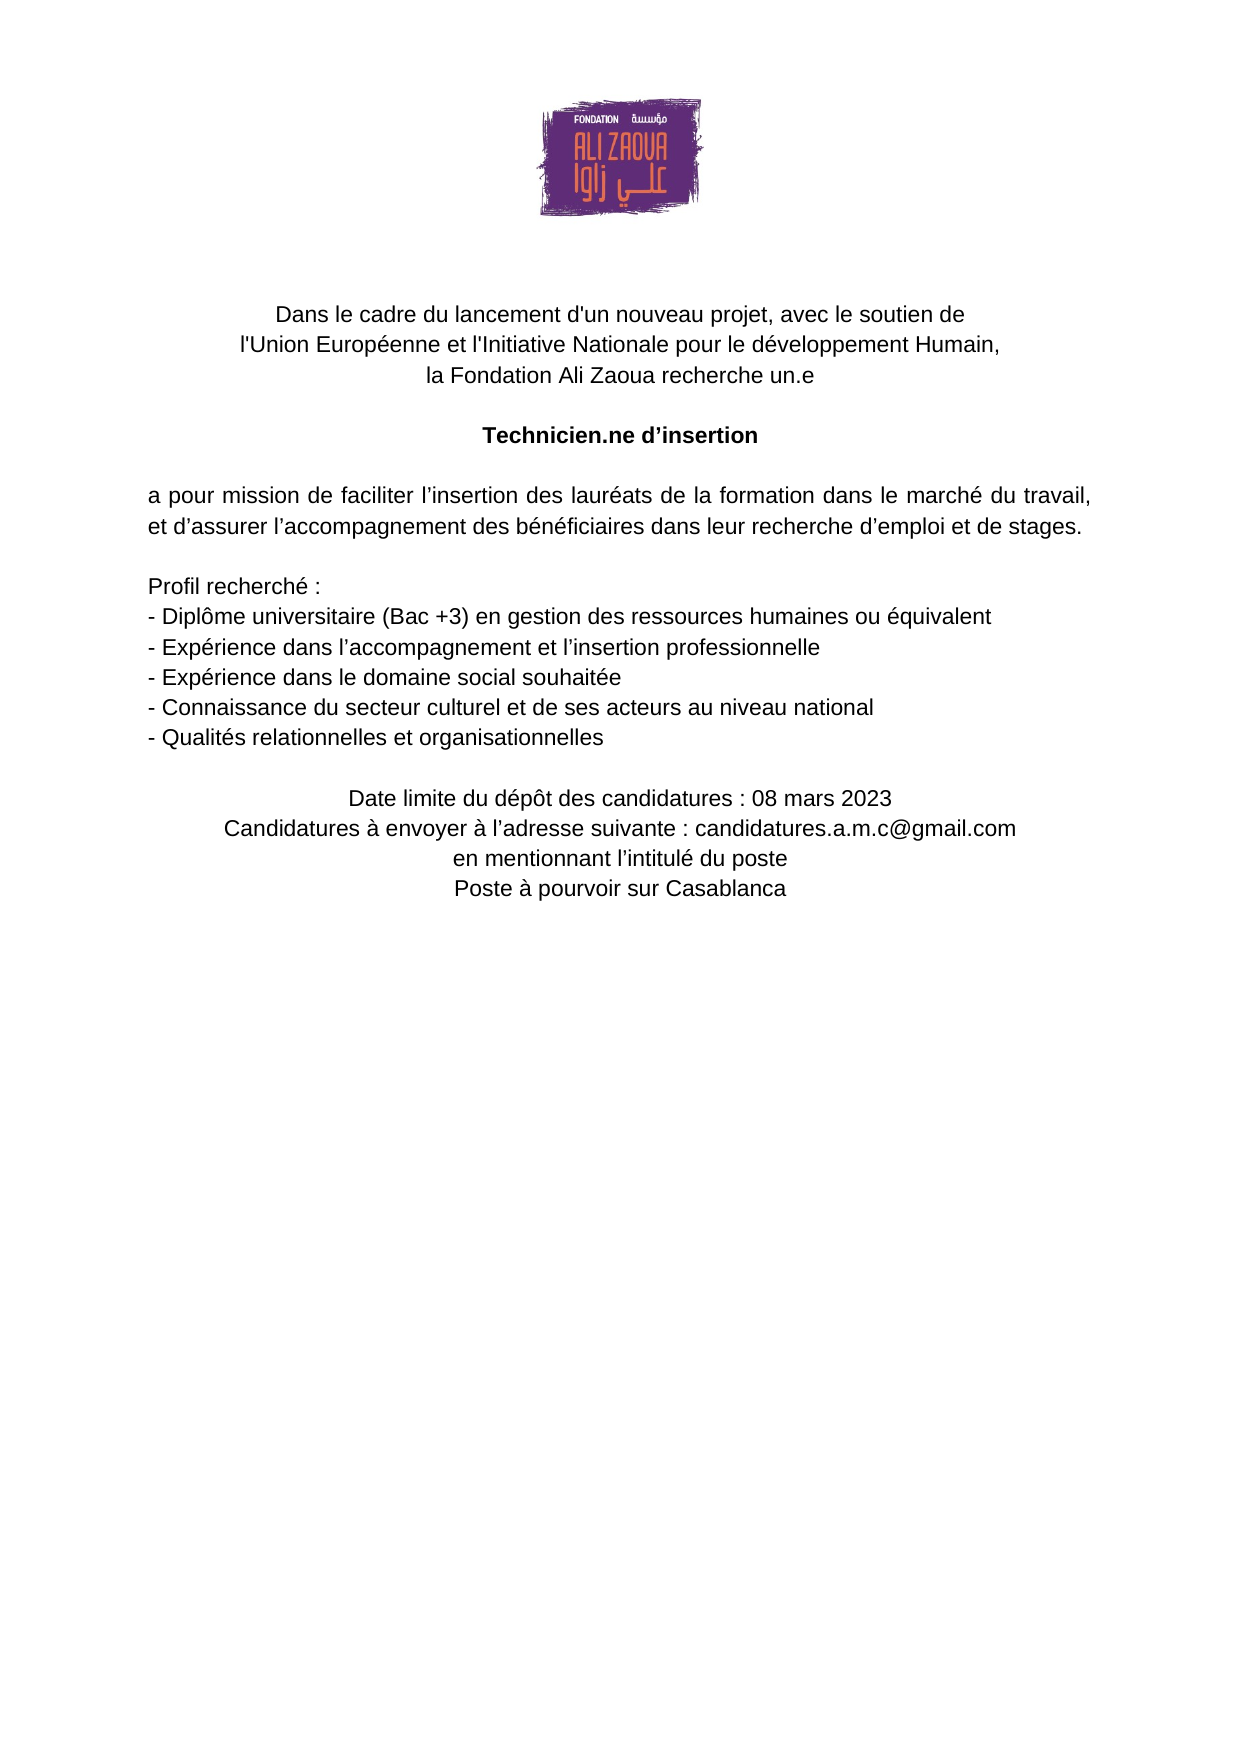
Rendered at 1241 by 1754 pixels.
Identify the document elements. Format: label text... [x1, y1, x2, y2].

text Date limite du dépôt des candidatures : 08 mars 2023 [148, 784, 1093, 811]
text Profil recherché : [148, 573, 1093, 599]
text - Expérience dans le domaine social souhaitée [148, 664, 1093, 690]
text - Connaissance du secteur culturel et de ses acteurs au niveau national [148, 694, 1093, 720]
text en mentionnant l’intitulé du poste [148, 845, 1093, 871]
picture [536, 73, 704, 241]
text l'Union Européenne et l'Initiative Nationale pour le développement Humain, [148, 331, 1093, 358]
text a pour mission de faciliter l’insertion des lauréats de la formation dans le marché du travail, et d’assurer l’accompagnement des bénéficiaires dans leur recherche d’emploi et de stages. [148, 482, 1093, 539]
text - Diplôme universitaire (Bac +3) en gestion des ressources humaines ou équivalent [148, 603, 1093, 630]
text la Fondation Ali Zaoua recherche un.e [148, 362, 1093, 388]
text Candidatures à envoyer à l’adresse suivante : candidatures.a.m.c@gmail.com [148, 815, 1093, 841]
text Technicien.ne d’insertion [148, 422, 1093, 448]
text Poste à pourvoir sur Casablanca [148, 875, 1093, 902]
text - Qualités relationnelles et organisationnelles [148, 724, 1093, 751]
text - Expérience dans l’accompagnement et l’insertion professionnelle [148, 633, 1093, 660]
text Dans le cadre du lancement d'un nouveau projet, avec le soutien de [148, 301, 1093, 328]
